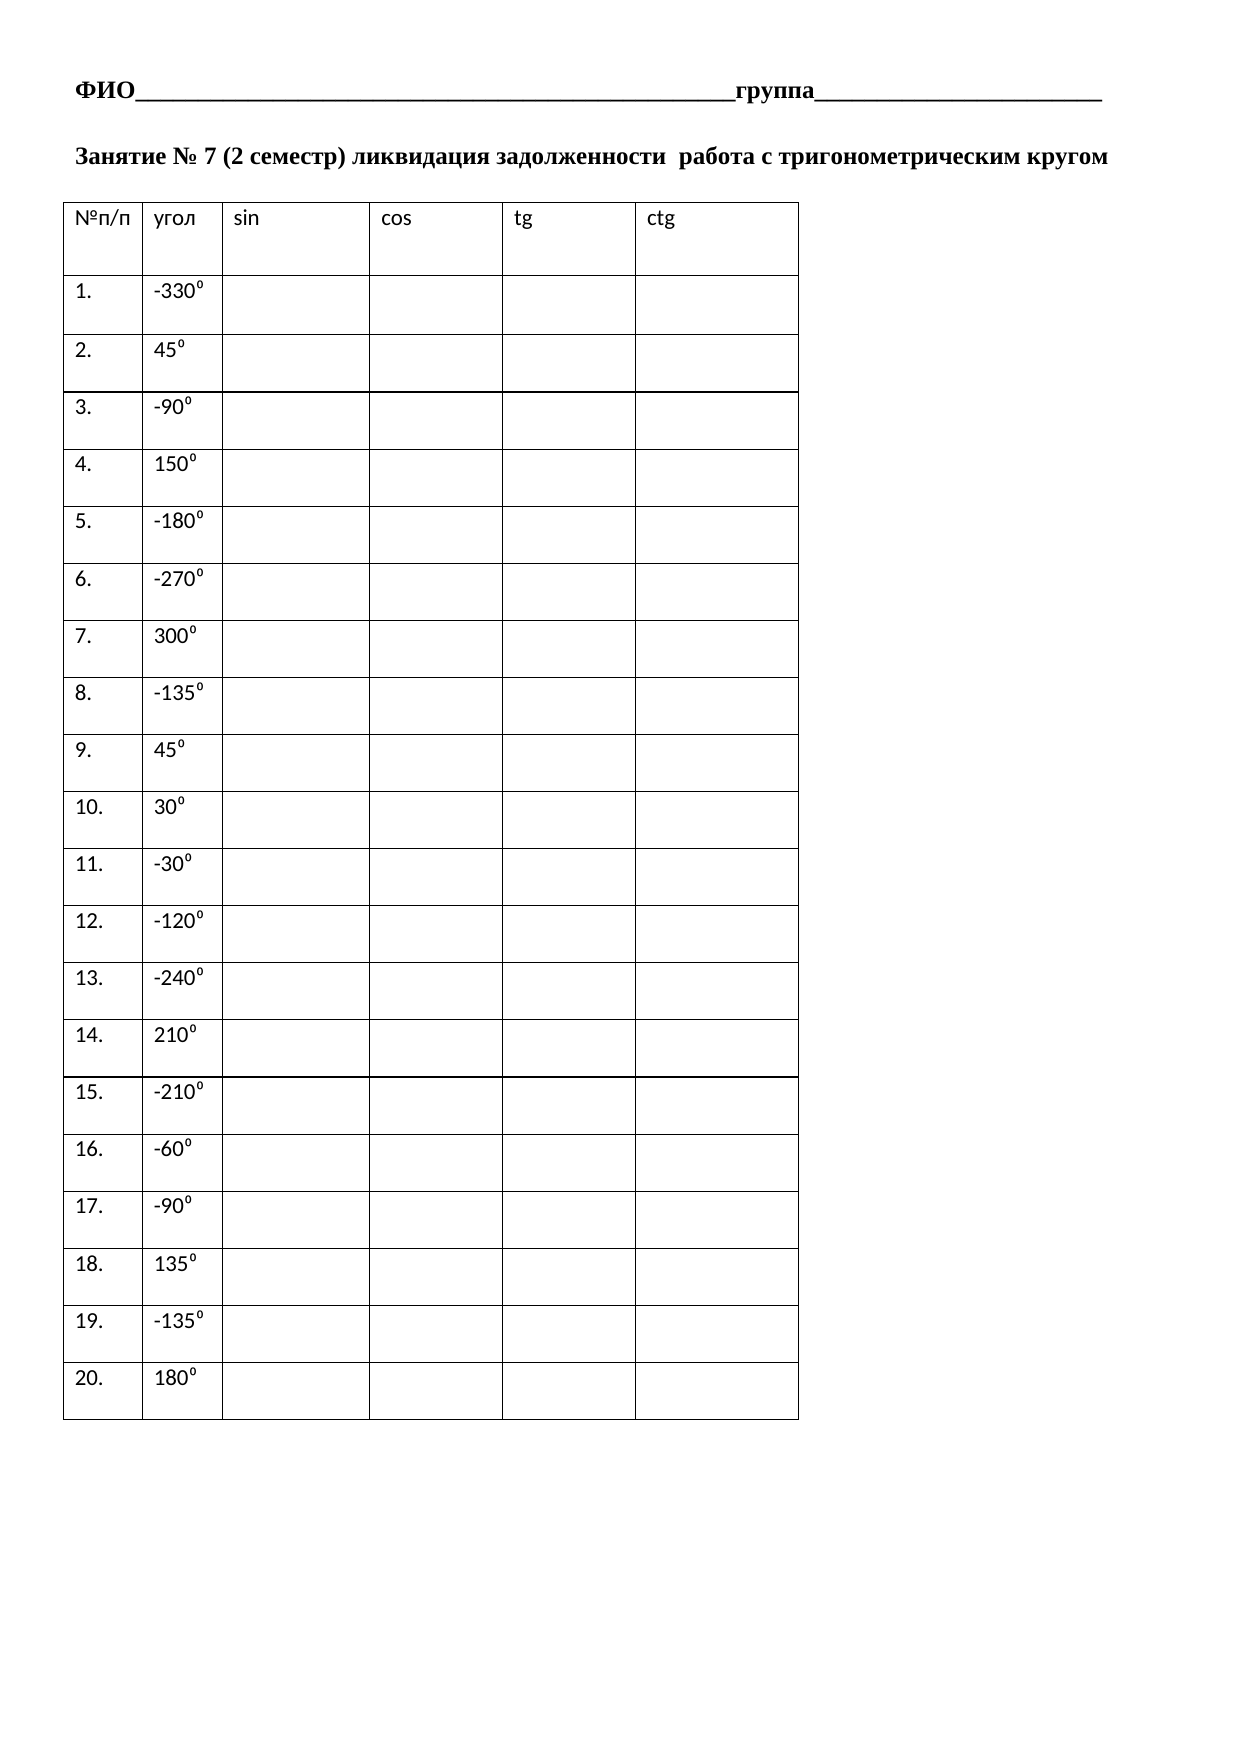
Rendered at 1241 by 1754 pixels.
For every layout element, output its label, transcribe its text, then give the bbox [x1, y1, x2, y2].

table_cell 14. [64, 1020, 142, 1076]
table_cell [503, 564, 635, 620]
table_cell 45⁰ [143, 335, 222, 391]
table_cell [370, 735, 502, 791]
table_cell [636, 1249, 798, 1305]
table_cell [503, 1249, 635, 1305]
table_cell [370, 393, 502, 448]
table_cell 9. [64, 735, 142, 791]
table_cell [636, 507, 798, 563]
table_cell [370, 963, 502, 1019]
table_cell [223, 393, 369, 448]
table_cell [223, 621, 369, 677]
table_cell 19. [64, 1306, 142, 1362]
table_cell 300⁰ [143, 621, 222, 677]
table_cell [636, 735, 798, 791]
table_cell [503, 1078, 635, 1133]
table_cell [503, 792, 635, 848]
table_cell [223, 906, 369, 962]
table_cell -90⁰ [143, 393, 222, 448]
table_cell 6. [64, 564, 142, 620]
table_cell [223, 507, 369, 563]
table_cell [370, 335, 502, 391]
table_cell [370, 564, 502, 620]
table_cell 12. [64, 906, 142, 962]
table_header ctg [636, 203, 798, 275]
table_cell [636, 335, 798, 391]
table_cell [503, 507, 635, 563]
table_cell 13. [64, 963, 142, 1019]
table_cell [223, 1363, 369, 1419]
table_cell 4. [64, 450, 142, 506]
table_cell -330⁰ [143, 276, 222, 334]
table_cell [223, 678, 369, 734]
table_cell [503, 1363, 635, 1419]
table_cell 11. [64, 849, 142, 905]
table_cell -90⁰ [143, 1192, 222, 1248]
table_cell [223, 963, 369, 1019]
table_header угол [143, 203, 222, 275]
table_cell [636, 963, 798, 1019]
table_cell 150⁰ [143, 450, 222, 506]
table_cell [370, 1363, 502, 1419]
table_cell 18. [64, 1249, 142, 1305]
table_cell -180⁰ [143, 507, 222, 563]
table_cell [503, 1135, 635, 1191]
table_cell 210⁰ [143, 1020, 222, 1076]
table_cell [636, 1306, 798, 1362]
table_cell [636, 393, 798, 448]
table_cell [370, 450, 502, 506]
table_cell [503, 963, 635, 1019]
table_cell [503, 1020, 635, 1076]
table_cell [370, 1078, 502, 1133]
table_cell [370, 621, 502, 677]
table_cell [223, 1135, 369, 1191]
table_cell [223, 564, 369, 620]
table_cell [503, 906, 635, 962]
table_header sin [223, 203, 369, 275]
table_cell [636, 1078, 798, 1133]
table_cell [503, 335, 635, 391]
table_cell [370, 849, 502, 905]
table_cell 10. [64, 792, 142, 848]
table_cell 135⁰ [143, 1249, 222, 1305]
table_cell [503, 621, 635, 677]
table_cell [636, 678, 798, 734]
table_cell [223, 1020, 369, 1076]
table_cell 8. [64, 678, 142, 734]
table_cell 5. [64, 507, 142, 563]
table_cell [503, 1192, 635, 1248]
table_cell [370, 906, 502, 962]
table_cell 16. [64, 1135, 142, 1191]
table_cell [636, 1135, 798, 1191]
table_cell [503, 393, 635, 448]
table_cell [636, 792, 798, 848]
table_cell -240⁰ [143, 963, 222, 1019]
table_cell 180⁰ [143, 1363, 222, 1419]
table_cell [636, 1192, 798, 1248]
table_cell [370, 792, 502, 848]
table_cell [370, 1020, 502, 1076]
table_cell [223, 1306, 369, 1362]
table_cell [223, 1078, 369, 1133]
table_cell -135⁰ [143, 678, 222, 734]
table_cell [370, 276, 502, 334]
table_cell [503, 678, 635, 734]
table_cell [636, 849, 798, 905]
table_cell 30⁰ [143, 792, 222, 848]
table_cell -30⁰ [143, 849, 222, 905]
table_cell -120⁰ [143, 906, 222, 962]
table_cell [370, 1192, 502, 1248]
table_cell 17. [64, 1192, 142, 1248]
table_cell [503, 450, 635, 506]
table_cell 20. [64, 1363, 142, 1419]
table_cell 7. [64, 621, 142, 677]
table_cell [223, 450, 369, 506]
table_cell 2. [64, 335, 142, 391]
table_cell [223, 792, 369, 848]
table_cell [503, 276, 635, 334]
table_cell [636, 564, 798, 620]
table_cell [370, 1249, 502, 1305]
table_cell [223, 1249, 369, 1305]
table_cell -210⁰ [143, 1078, 222, 1133]
table_header tg [503, 203, 635, 275]
table_cell 15. [64, 1078, 142, 1133]
table_cell [636, 1363, 798, 1419]
table_cell 45⁰ [143, 735, 222, 791]
table_cell [370, 507, 502, 563]
table_cell 1. [64, 276, 142, 334]
table_header №п/п [64, 203, 142, 275]
text Занятие № 7 (2 семестр) ликвидация задолженности работа с тригонометрическим кругом [75, 141, 1165, 170]
table_cell -270⁰ [143, 564, 222, 620]
table_cell [636, 1020, 798, 1076]
table_cell -135⁰ [143, 1306, 222, 1362]
table_header cos [370, 203, 502, 275]
table_cell [503, 1306, 635, 1362]
text ФИО________________________________________________группа_______________________ [75, 75, 1165, 104]
table_cell [636, 276, 798, 334]
table_cell [223, 1192, 369, 1248]
table_cell [636, 906, 798, 962]
table_cell [370, 1306, 502, 1362]
table_cell [223, 335, 369, 391]
table_cell [223, 276, 369, 334]
table_cell [223, 735, 369, 791]
table_cell [503, 849, 635, 905]
table_cell [370, 678, 502, 734]
table_cell [636, 450, 798, 506]
table_cell -60⁰ [143, 1135, 222, 1191]
table_cell [223, 849, 369, 905]
table_cell [503, 735, 635, 791]
table_cell 3. [64, 393, 142, 448]
table_cell [636, 621, 798, 677]
table_cell [370, 1135, 502, 1191]
